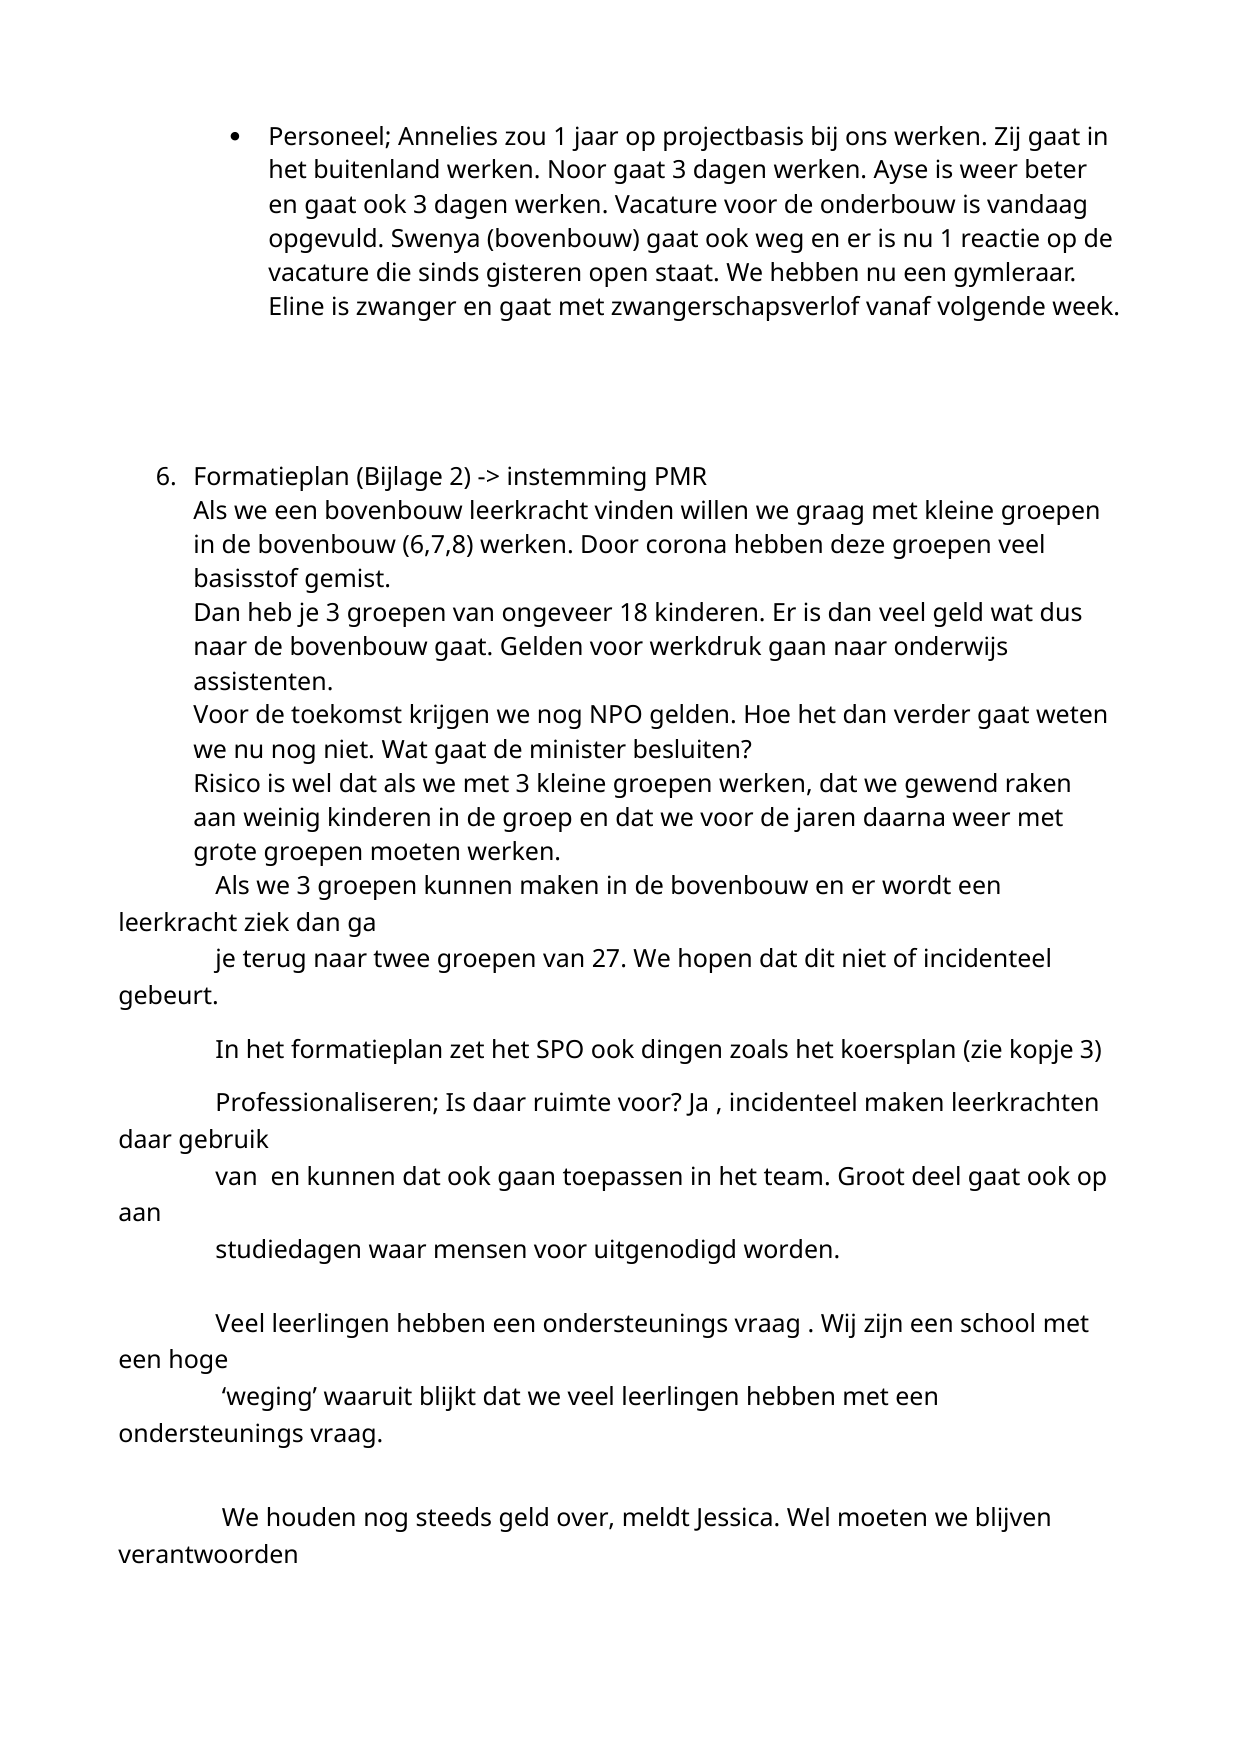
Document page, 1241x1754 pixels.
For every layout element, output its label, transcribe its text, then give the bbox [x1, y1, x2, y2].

text Professionaliseren; Is daar ruimte voor? Ja , incidenteel maken leerkrachten daar gebruik van en kunnen dat ook gaan toepassen in het team. Groot deel gaat ook op aan studiedagen waar mensen voor uitgenodigd worden. Veel leerlingen hebben een ondersteunings vraag . Wij zijn een school met een hoge ‘weging’ waaruit blijkt dat we veel leerlingen hebben met een ondersteunings vraag. [118, 1085, 1122, 1481]
list Formatieplan (Bijlage 2) -> instemming PMR [156, 459, 1122, 493]
text In het formatieplan zet het SPO ook dingen zoals het koersplan (zie kopje 3) [118, 1031, 1122, 1065]
text Als we een bovenbouw leerkracht vinden willen we graag met kleine groepen in de bovenbouw (6,7,8) werken. Door corona hebben deze groepen veel basisstof gemist. [193, 493, 1122, 595]
text Voor de toekomst krijgen we nog NPO gelden. Hoe het dan verder gaat weten we nu nog niet. Wat gaat de minister besluiten? [193, 697, 1122, 765]
text Als we 3 groepen kunnen maken in de bovenbouw en er wordt een leerkracht ziek dan ga je terug naar twee groepen van 27. We hopen dat dit niet of incidenteel gebeurt. [118, 867, 1122, 1012]
text Risico is wel dat als we met 3 kleine groepen werken, dat we gewend raken aan weinig kinderen in de groep en dat we voor de jaren daarna weer met grote groepen moeten werken. [193, 765, 1122, 867]
list Personeel; Annelies zou 1 jaar op projectbasis bij ons werken. Zij gaat in het buitenland werken. Noor gaat 3 dagen werken. Ayse is weer beter en gaat ook 3 dagen werken. Vacature voor de onderbouw is vandaag opgevuld. Swenya (bovenbouw) gaat ook weg en er is nu 1 reactie op de vacature die sinds gisteren open staat. We hebben nu een gymleraar. Eline is zwanger en gaat met zwangerschapsverlof vanaf volgende week. [231, 118, 1122, 322]
text We houden nog steeds geld over, meldt Jessica. Wel moeten we blijven verantwoorden [118, 1500, 1122, 1571]
text Dan heb je 3 groepen van ongeveer 18 kinderen. Er is dan veel geld wat dus naar de bovenbouw gaat. Gelden voor werkdruk gaan naar onderwijs assistenten. [193, 595, 1122, 697]
